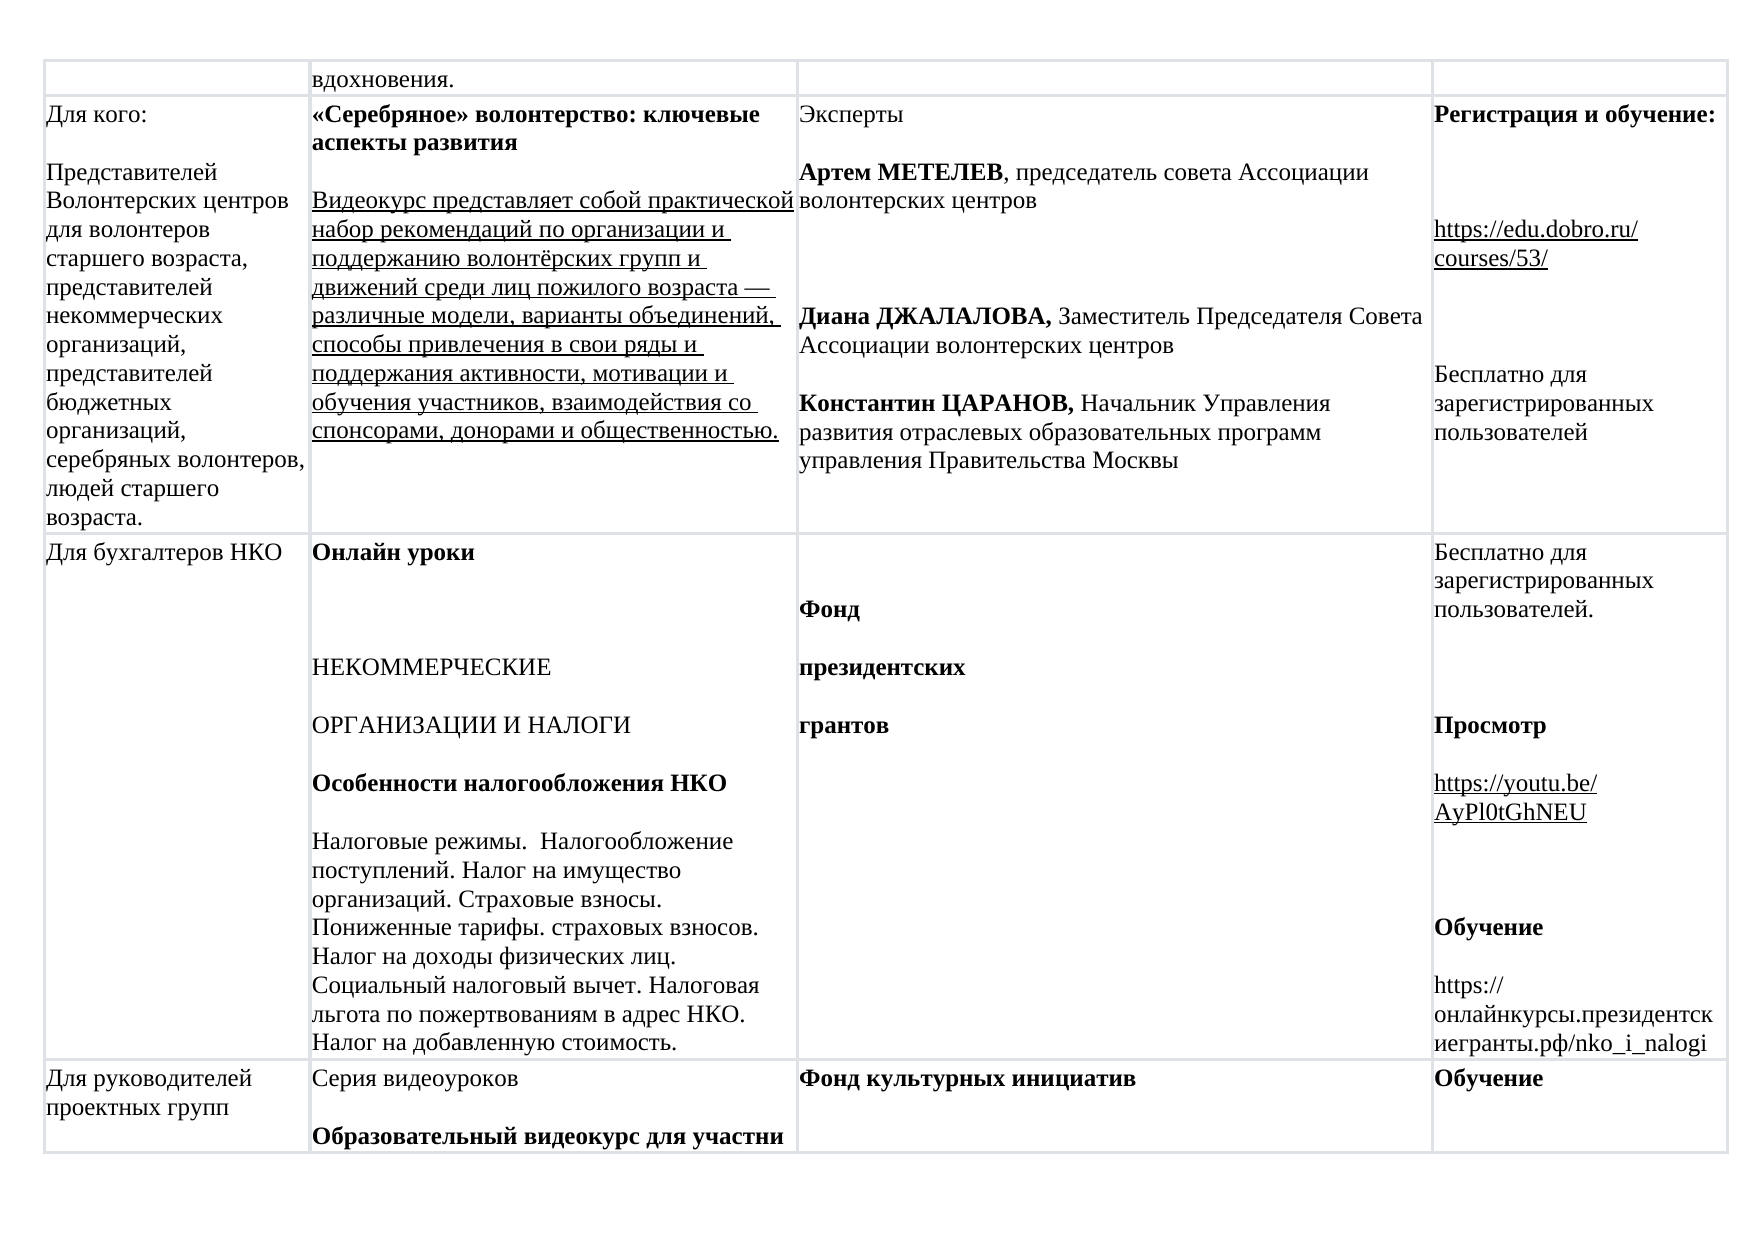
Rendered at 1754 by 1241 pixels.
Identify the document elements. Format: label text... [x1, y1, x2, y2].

table_cell Эксперты Артем МЕТЕЛЕВ, председатель совета Ассоциации волонтерских центров Диана ДЖАЛАЛОВА, Заместитель Председателя Совета Ассоциации волонтерских центров Константин ЦАРАНОВ, Начальник Управления развития отраслевых образовательных программ управления Правительства Москвы [799, 97, 1431, 532]
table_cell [312, 62, 796, 94]
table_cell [1434, 62, 1726, 94]
table_cell Онлайн уроки НЕКОММЕРЧЕСКИЕ ОРГАНИЗАЦИИ И НАЛОГИ Особенности налогообложения НКО Налоговые режимы. Налогообложение поступлений. Налог на имущество организаций. Страховые взносы. Пониженные тарифы. страховых взносов. Налог на доходы физических лиц. Социальный налоговый вычет. Налоговая льгота по пожертвованиям в адрес НКО. Налог на добавленную стоимость. [312, 535, 796, 1058]
table_cell Бесплатно для зарегистрированных пользователей. Просмотр https://youtu.be/AyPl0tGhNEU Обучение https://онлайнкурсы.президентскиегранты.рф/nko_i_nalogi [1434, 535, 1726, 1058]
table_cell «Серебряное» волонтерство: ключевые аспекты развития Видеокурс представляет собой практической набор рекомендаций по организации и поддержанию волонтёрских групп и движений среди лиц пожилого возраста — различные модели, варианты объединений, способы привлечения в свои ряды и поддержания активности, мотивации и обучения участников, взаимодействия со спонсорами, донорами и общественностью. [312, 97, 796, 532]
table_cell Фонд президентских грантов [799, 535, 1431, 1058]
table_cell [46, 1061, 308, 1151]
table_cell Для кого: Представителей Волонтерских центров для волонтеров старшего возраста, представителей некоммерческих организаций, представителей бюджетных организаций, серебряных волонтеров, людей старшего возраста. [46, 97, 308, 532]
table_cell Для бухгалтеров НКО [46, 535, 308, 1058]
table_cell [1434, 1061, 1726, 1151]
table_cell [312, 1061, 796, 1151]
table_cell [46, 62, 308, 94]
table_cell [799, 1061, 1431, 1151]
table_cell Регистрация и обучение: https://edu.dobro.ru/courses/53/ Бесплатно для зарегистрированных пользователей [1434, 97, 1726, 532]
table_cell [799, 62, 1431, 94]
